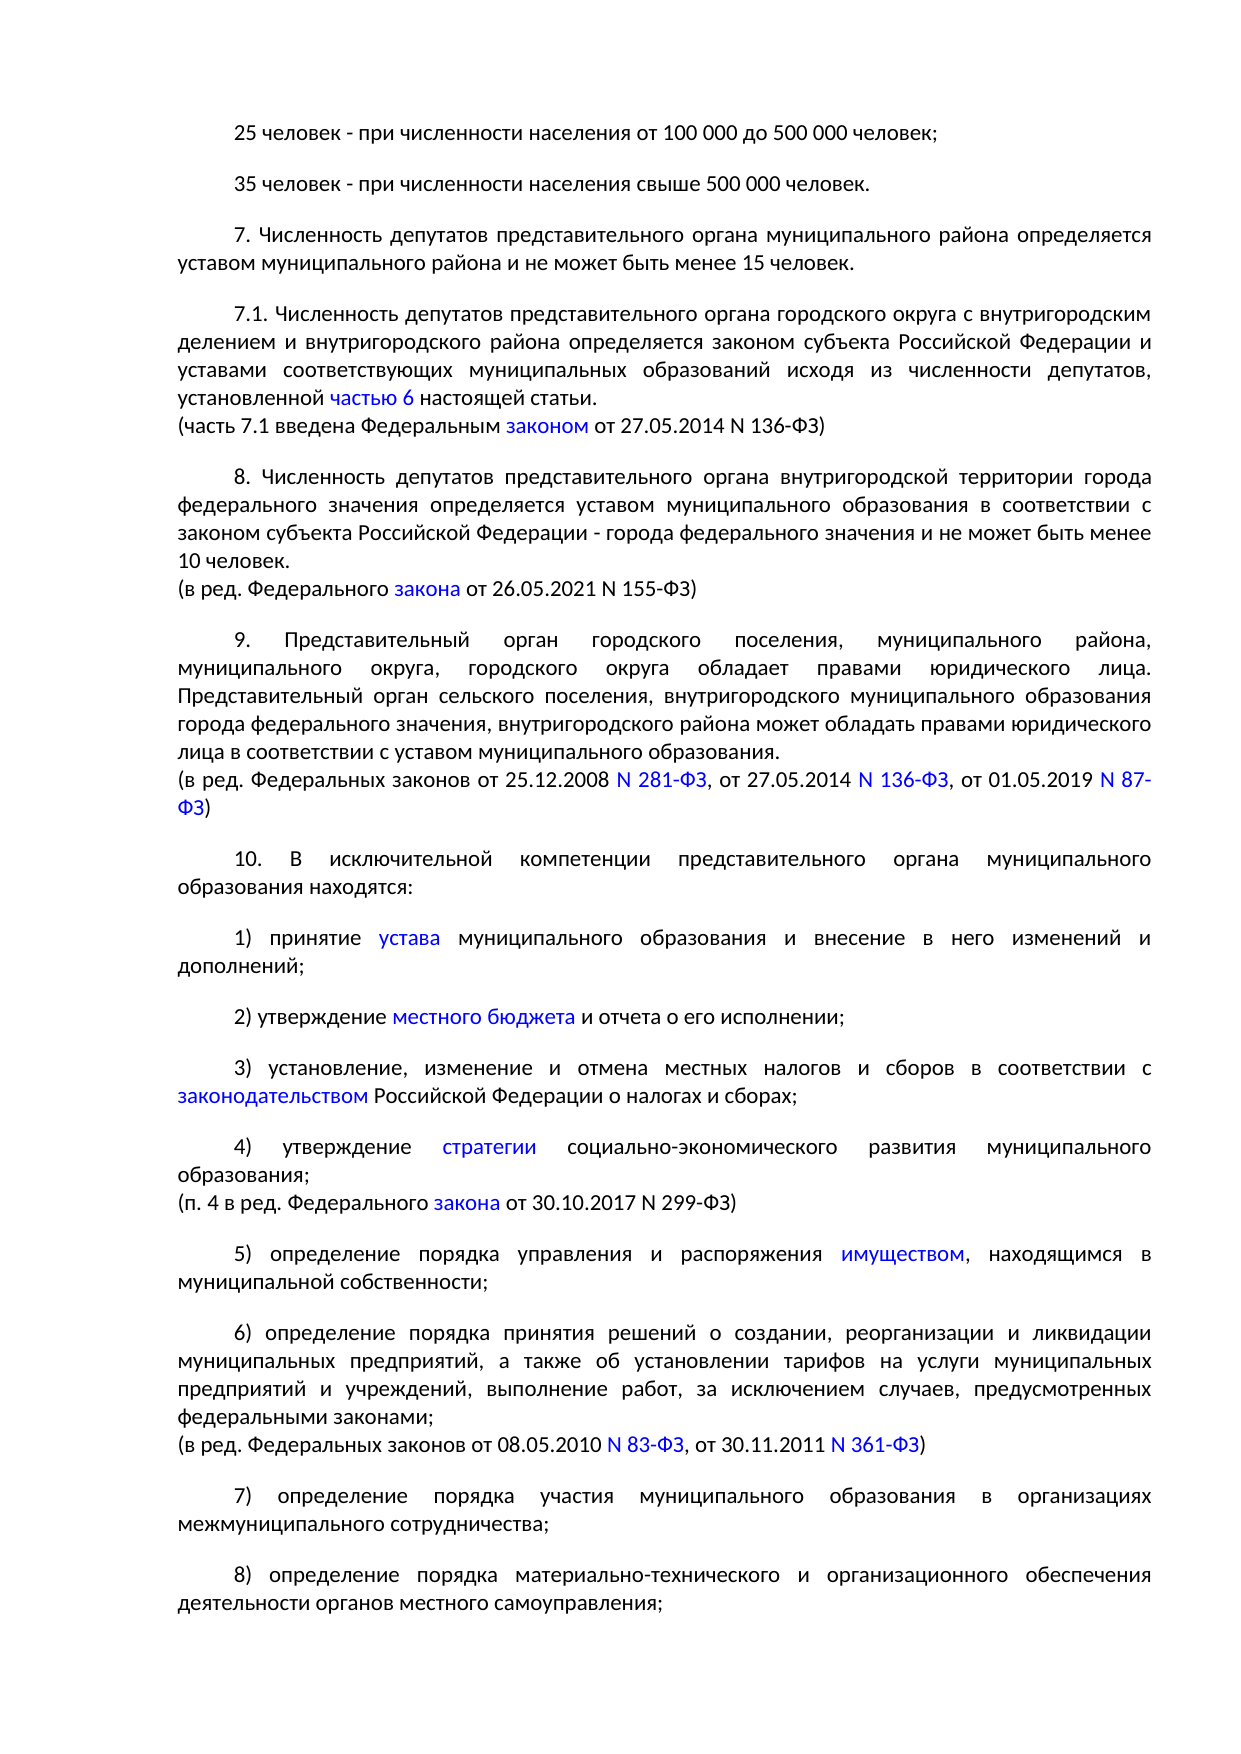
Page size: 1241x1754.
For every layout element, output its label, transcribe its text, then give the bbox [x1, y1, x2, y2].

text 1) принятие устава муниципального образования и внесение в него изменений и дополнений; [177, 923, 1152, 979]
text 7) определение порядка участия муниципального образования в организациях межмуниципального сотрудничества; [177, 1481, 1152, 1537]
text 5) определение порядка управления и распоряжения имуществом, находящимся в муниципальной собственности; [177, 1239, 1152, 1295]
text 35 человек - при численности населения свыше 500 000 человек. [177, 169, 1152, 197]
text 10. В исключительной компетенции представительного органа муниципального образования находятся: [177, 844, 1152, 900]
text (часть 7.1 введена Федеральным законом от 27.05.2014 N 136-ФЗ) [177, 411, 1152, 439]
text 7. Численность депутатов представительного органа муниципального района определяется уставом муниципального района и не может быть менее 15 человек. [177, 220, 1152, 276]
text (в ред. Федерального закона от 26.05.2021 N 155-ФЗ) [177, 574, 1152, 602]
text (п. 4 в ред. Федерального закона от 30.10.2017 N 299-ФЗ) [177, 1188, 1152, 1216]
text 6) определение порядка принятия решений о создании, реорганизации и ликвидации муниципальных предприятий, а также об установлении тарифов на услуги муниципальных предприятий и учреждений, выполнение работ, за исключением случаев, предусмотренных федеральными законами; [177, 1318, 1152, 1430]
text 8) определение порядка материально-технического и организационного обеспечения деятельности органов местного самоуправления; [177, 1560, 1152, 1616]
text 4) утверждение стратегии социально-экономического развития муниципального образования; [177, 1132, 1152, 1188]
text 8. Численность депутатов представительного органа внутригородской территории города федерального значения определяется уставом муниципального образования в соответствии с законом субъекта Российской Федерации - города федерального значения и не может быть менее 10 человек. [177, 462, 1152, 574]
text 3) установление, изменение и отмена местных налогов и сборов в соответствии с законодательством Российской Федерации о налогах и сборах; [177, 1053, 1152, 1109]
text 2) утверждение местного бюджета и отчета о его исполнении; [177, 1002, 1152, 1030]
text (в ред. Федеральных законов от 25.12.2008 N 281-ФЗ, от 27.05.2014 N 136-ФЗ, от 01.05.2019 N 87-ФЗ) [177, 765, 1152, 821]
text 9. Представительный орган городского поселения, муниципального района, муниципального округа, городского округа обладает правами юридического лица. Представительный орган сельского поселения, внутригородского муниципального образования города федерального значения, внутригородского района может обладать правами юридического лица в соответствии с уставом муниципального образования. [177, 625, 1152, 765]
text 7.1. Численность депутатов представительного органа городского округа с внутригородским делением и внутригородского района определяется законом субъекта Российской Федерации и уставами соответствующих муниципальных образований исходя из численности депутатов, установленной частью 6 настоящей статьи. [177, 299, 1152, 411]
text (в ред. Федеральных законов от 08.05.2010 N 83-ФЗ, от 30.11.2011 N 361-ФЗ) [177, 1430, 1152, 1458]
text 25 человек - при численности населения от 100 000 до 500 000 человек; [177, 118, 1152, 146]
